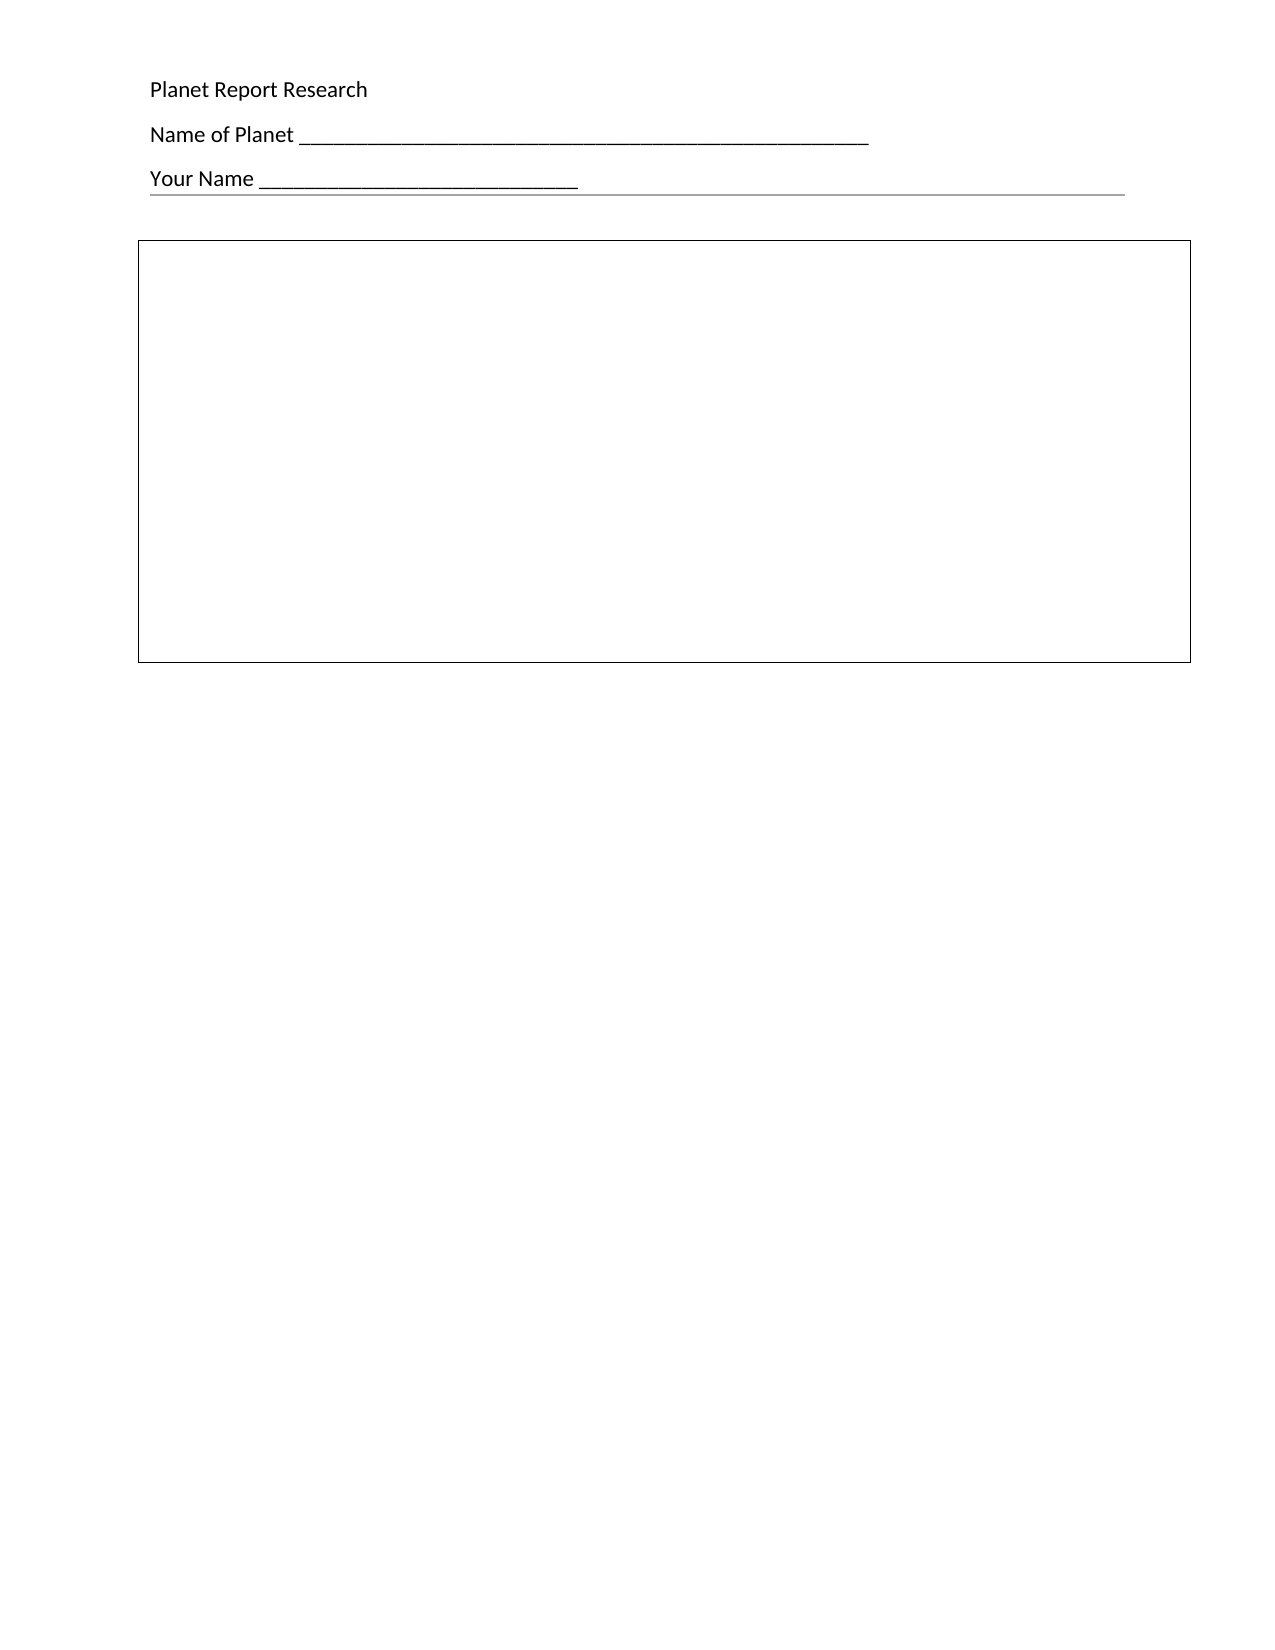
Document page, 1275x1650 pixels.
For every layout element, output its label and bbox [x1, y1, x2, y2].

table_cell [139, 241, 1190, 662]
